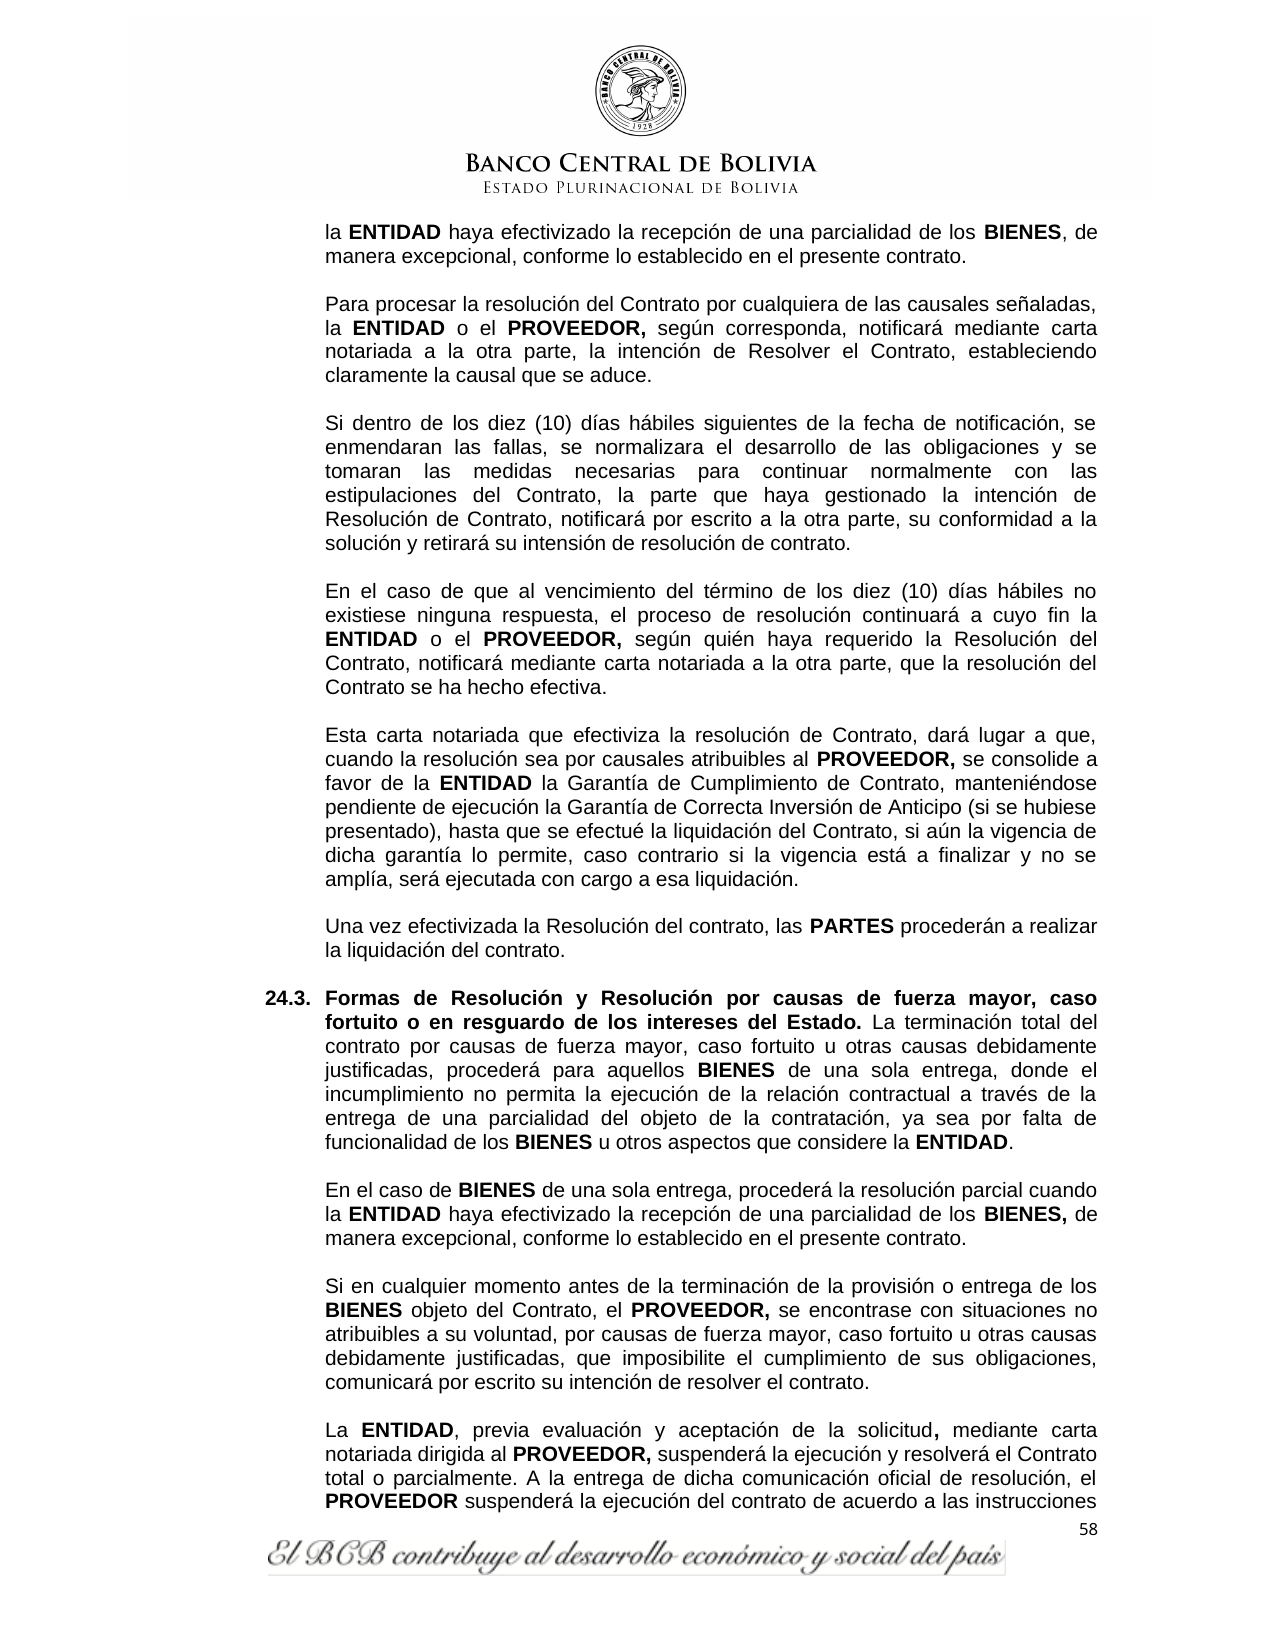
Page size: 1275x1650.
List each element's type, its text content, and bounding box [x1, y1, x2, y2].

text Esta carta notariada que efectiviza la resolución de Contrato, dará lugar a que, cuando la resolución sea por causales atribuibles al PROVEEDOR, se consolide a favor de la ENTIDAD la Garantía de Cumplimiento de Contrato, manteniéndose pendiente de ejecución la Garantía de Correcta Inversión de Anticipo (si se hubiese presentado), hasta que se efectué la liquidación del Contrato, si aún la vigencia de dicha garantía lo permite, caso contrario si la vigencia está a finalizar y no se amplía, será ejecutada con cargo a esa liquidación. [325, 723, 1098, 890]
text Si en cualquier momento antes de la terminación de la provisión o entrega de los BIENES objeto del Contrato, el PROVEEDOR, se encontrase con situaciones no atribuibles a su voluntad, por causas de fuerza mayor, caso fortuito u otras causas debidamente justificadas, que imposibilite el cumplimiento de sus obligaciones, comunicará por escrito su intención de resolver el contrato. [325, 1274, 1098, 1393]
text Una vez efectivizada la Resolución del contrato, las PARTES procederán a realizar la liquidación del contrato. [325, 914, 1098, 962]
text Si dentro de los diez (10) días hábiles siguientes de la fecha de notificación, se enmendaran las fallas, se normalizara el desarrollo de las obligaciones y se tomaran las medidas necesarias para continuar normalmente con las estipulaciones del Contrato, la parte que haya gestionado la intención de Resolución de Contrato, notificará por escrito a la otra parte, su conformidad a la solución y retirará su intensión de resolución de contrato. [325, 411, 1098, 555]
picture [268, 1540, 1007, 1577]
text Para procesar la resolución del Contrato por cualquiera de las causales señaladas, la ENTIDAD o el PROVEEDOR, según corresponda, notificará mediante carta notariada a la otra parte, la intención de Resolver el Contrato, estableciendo claramente la causal que se aduce. [325, 291, 1098, 387]
text En el caso de que al vencimiento del término de los diez (10) días hábiles no existiese ninguna respuesta, el proceso de resolución continuará a cuyo fin la ENTIDAD o el PROVEEDOR, según quién haya requerido la Resolución del Contrato, notificará mediante carta notariada a la otra parte, que la resolución del Contrato se ha hecho efectiva. [325, 579, 1098, 699]
picture [125, 15, 1149, 200]
list Formas de Resolución y Resolución por causas de fuerza mayor, caso fortuito o en resguardo de los intereses del Estado. La terminación total del contrato por causas de fuerza mayor, caso fortuito u otras causas debidamente justificadas, procederá para aquellos BIENES de una sola entrega, donde el incumplimiento no permita la ejecución de la relación contractual a través de la entrega de una parcialidad del objeto de la contratación, ya sea por falta de funcionalidad de los BIENES u otros aspectos que considere la ENTIDAD. [265, 986, 1098, 1154]
